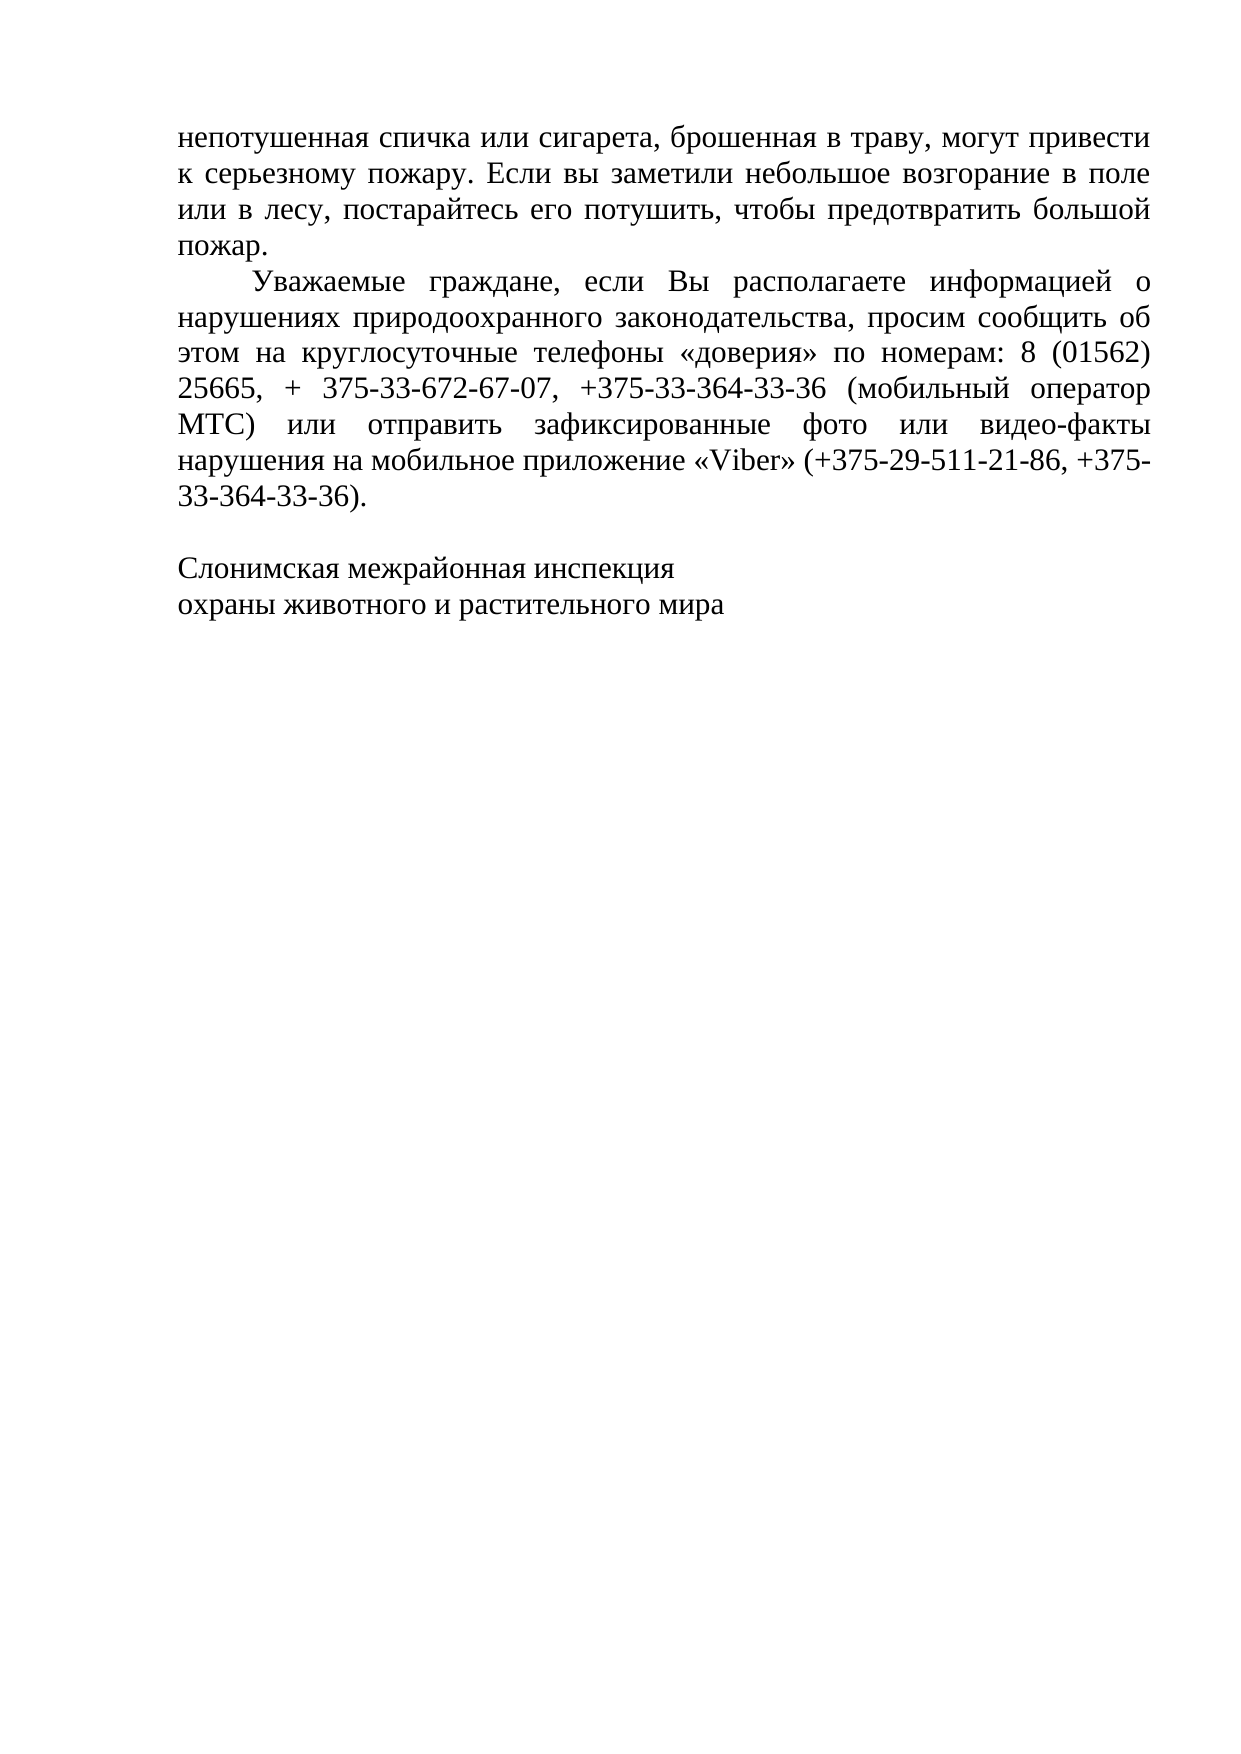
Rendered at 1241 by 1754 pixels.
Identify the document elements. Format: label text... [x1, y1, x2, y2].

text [177, 118, 1152, 262]
text охраны животного и растительного мира [177, 585, 1152, 621]
text Слонимская межрайонная инспекция [177, 549, 1152, 585]
text Уважаемые граждане, если Вы располагаете информацией о нарушениях природоохранного законодательства, просим сообщить об этом на круглосуточные телефоны «доверия» по номерам: 8 (01562) 25665, + 375-33-672-67-07, +375-33-364-33-36 (мобильный оператор МТС) или отправить зафиксированные фото или видео-факты нарушения на мобильное приложение «Viber» (+375-29-511-21-86, +375-33-364-33-36). [177, 262, 1152, 513]
